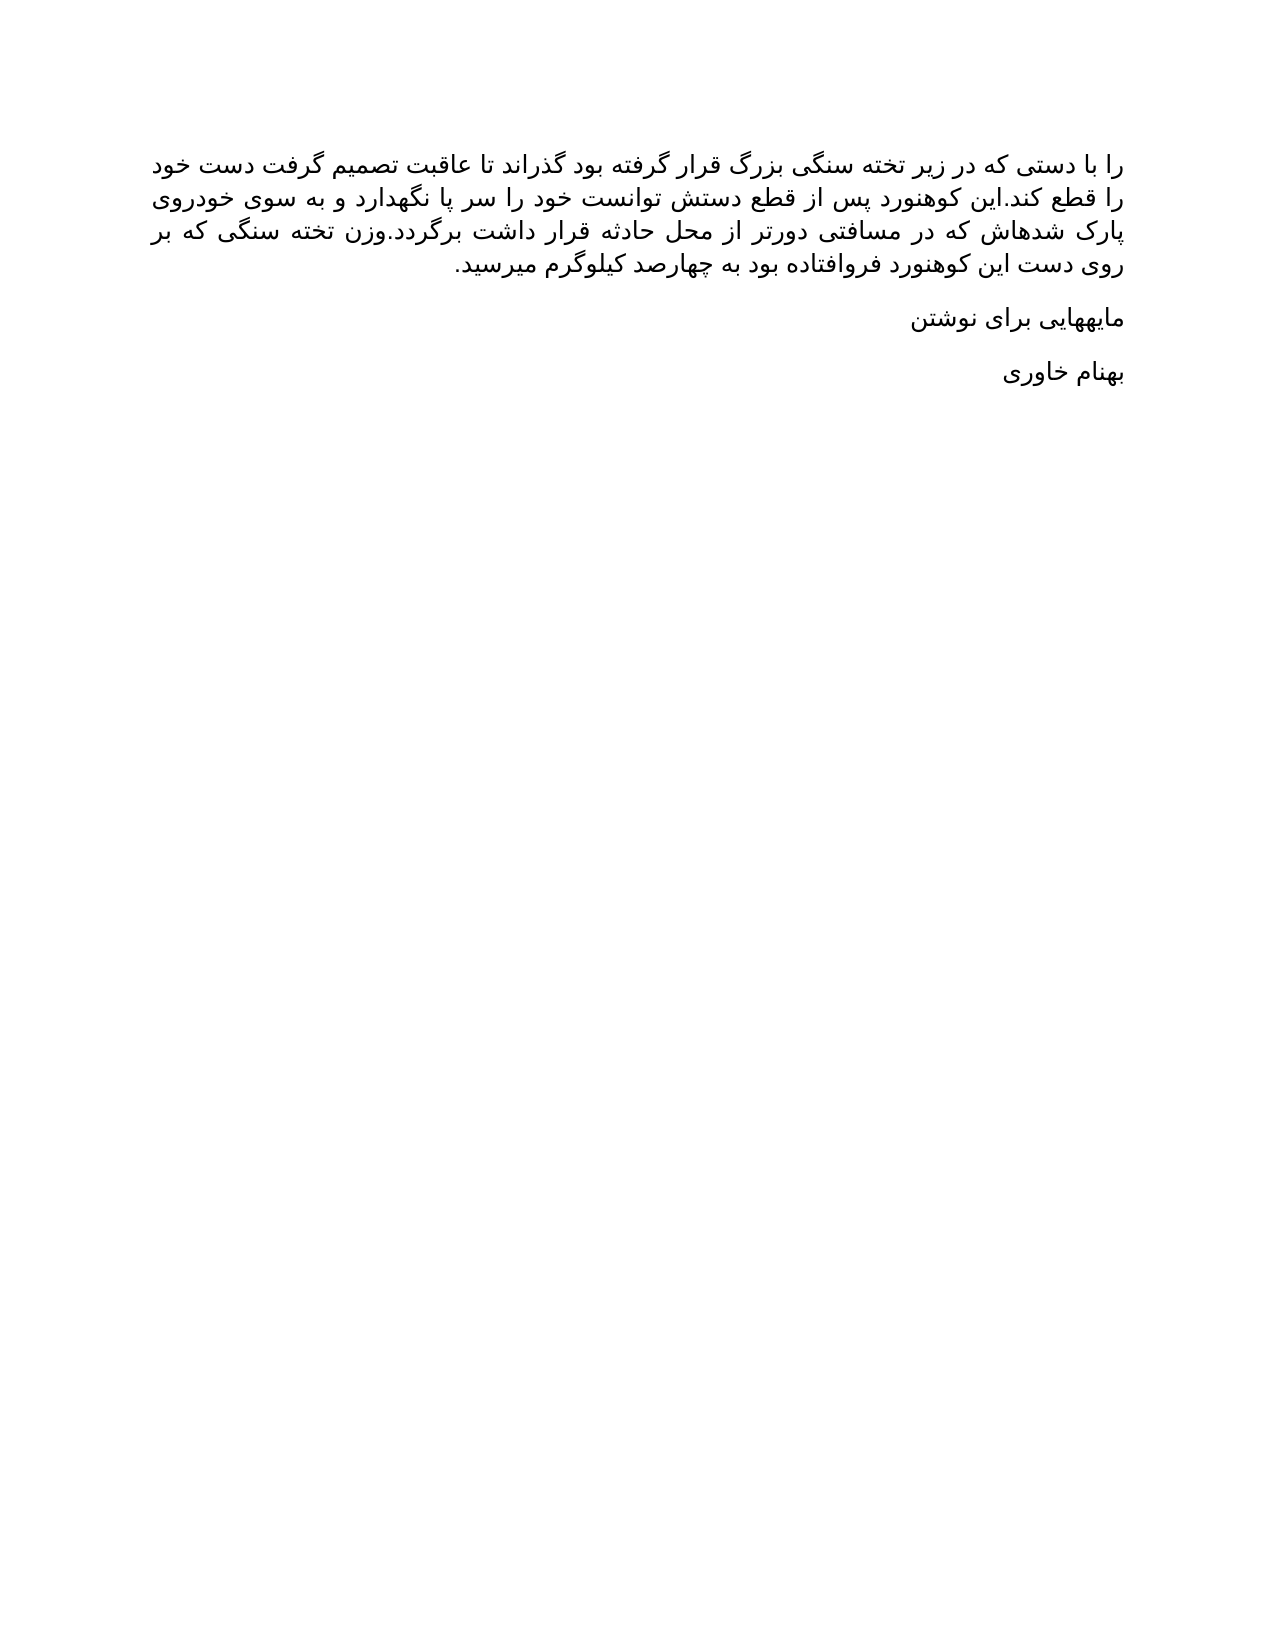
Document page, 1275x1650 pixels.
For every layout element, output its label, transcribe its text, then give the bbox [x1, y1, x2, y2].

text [150, 150, 1125, 278]
text بهنام خاوری [150, 357, 1125, 386]
text مایه‏هایی برای نوشتن [150, 303, 1125, 332]
